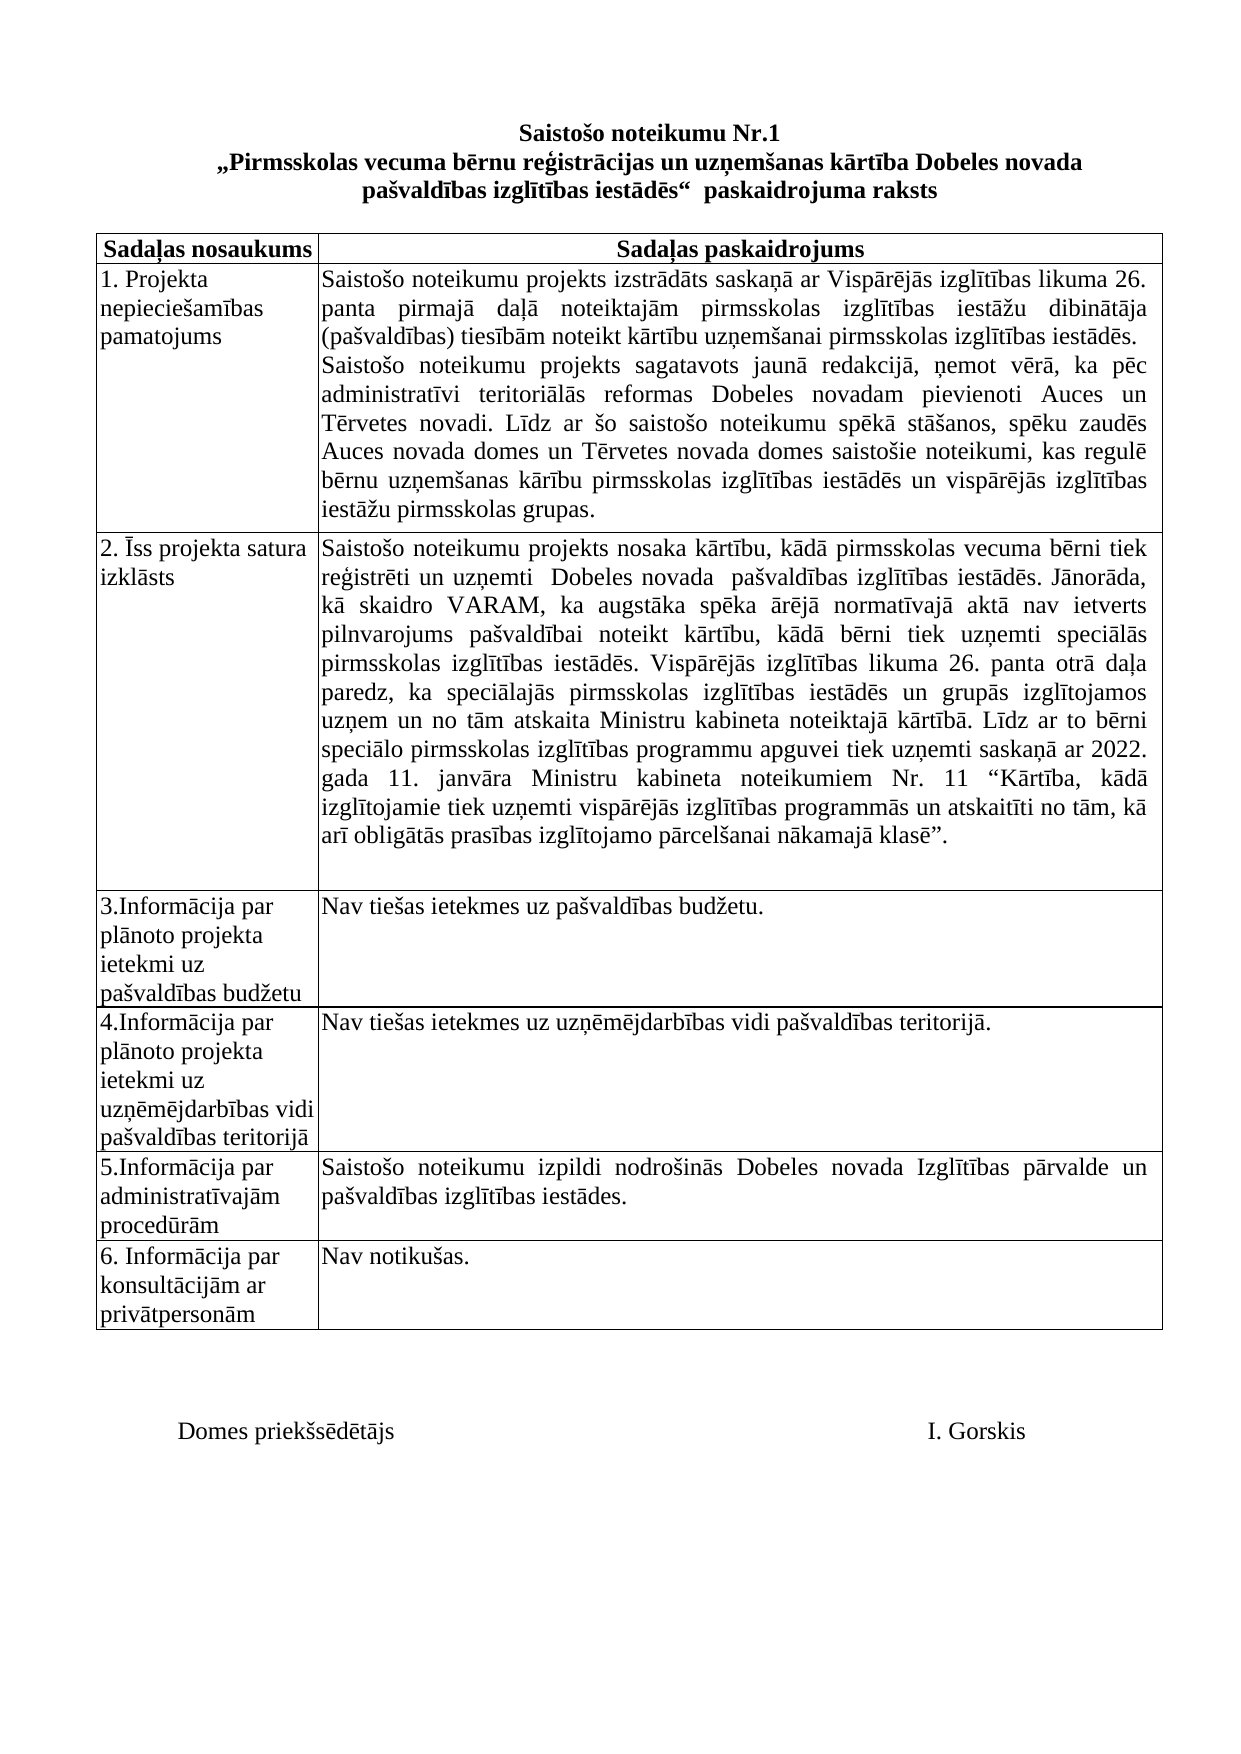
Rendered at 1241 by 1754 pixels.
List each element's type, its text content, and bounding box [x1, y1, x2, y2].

table_cell 2. Īss projekta satura izklāsts [97, 533, 318, 890]
table_cell Saistošo noteikumu projekts izstrādāts saskaņā ar Vispārējās izglītības likuma 26. panta pirmajā daļā noteiktajām pirmsskolas izglītības iestāžu dibinātāja (pašvaldības) tiesībām noteikt kārtību uzņemšanai pirmsskolas izglītības iestādēs. Saistošo noteikumu projekts sagatavots jaunā redakcijā, ņemot vērā, ka pēc administratīvi teritoriālās reformas Dobeles novadam pievienoti Auces un Tērvetes novadi. Līdz ar šo saistošo noteikumu spēkā stāšanos, spēku zaudēs Auces novada domes un Tērvetes novada domes saistošie noteikumi, kas regulē bērnu uzņemšanas kārību pirmsskolas izglītības iestādēs un vispārējās izglītības iestāžu pirmsskolas grupas. [319, 264, 1162, 532]
text Domes priekšsēdētājs I. Gorskis [177, 1416, 1122, 1445]
table_header Sadaļas paskaidrojums [319, 234, 1162, 263]
table_cell Nav notikušas. [319, 1241, 1162, 1329]
table_cell 4.Informācija par plānoto projekta ietekmi uz uzņēmējdarbības vidi pašvaldības teritorijā [97, 1008, 318, 1151]
table_cell Nav tiešas ietekmes uz pašvaldības budžetu. [319, 891, 1162, 1006]
table_cell Saistošo noteikumu izpildi nodrošinās Dobeles novada Izglītības pārvalde un pašvaldības izglītības iestādes. [319, 1152, 1162, 1240]
table_cell 3.Informācija par plānoto projekta ietekmi uz pašvaldības budžetu [97, 891, 318, 1006]
text Saistošo noteikumu Nr.1 [177, 118, 1122, 147]
table_cell 1. Projekta nepieciešamības pamatojums [97, 264, 318, 532]
text „Pirmsskolas vecuma bērnu reģistrācijas un uzņemšanas kārtība Dobeles novada pašvaldības izglītības iestādēs“ paskaidrojuma raksts [177, 147, 1122, 204]
table_cell Saistošo noteikumu projekts nosaka kārtību, kādā pirmsskolas vecuma bērni tiek reģistrēti un uzņemti Dobeles novada pašvaldības izglītības iestādēs. Jānorāda, kā skaidro VARAM, ka augstāka spēka ārējā normatīvajā aktā nav ietverts pilnvarojums pašvaldībai noteikt kārtību, kādā bērni tiek uzņemti speciālās pirmsskolas izglītības iestādēs. Vispārējās izglītības likuma 26. panta otrā daļa paredz, ka speciālajās pirmsskolas izglītības iestādēs un grupās izglītojamos uzņem un no tām atskaita Ministru kabineta noteiktajā kārtībā. Līdz ar to bērni speciālo pirmsskolas izglītības programmu apguvei tiek uzņemti saskaņā ar 2022. gada 11. janvāra Ministru kabineta noteikumiem Nr. 11 “Kārtība, kādā izglītojamie tiek uzņemti vispārējās izglītības programmās un atskaitīti no tām, kā arī obligātās prasības izglītojamo pārcelšanai nākamajā klasē”. [319, 533, 1162, 890]
table_cell 5.Informācija par administratīvajām procedūrām [97, 1152, 318, 1240]
table_cell 6. Informācija par konsultācijām ar privātpersonām [97, 1241, 318, 1329]
table_header Sadaļas nosaukums [97, 234, 318, 263]
table_cell Nav tiešas ietekmes uz uzņēmējdarbības vidi pašvaldības teritorijā. [319, 1008, 1162, 1151]
